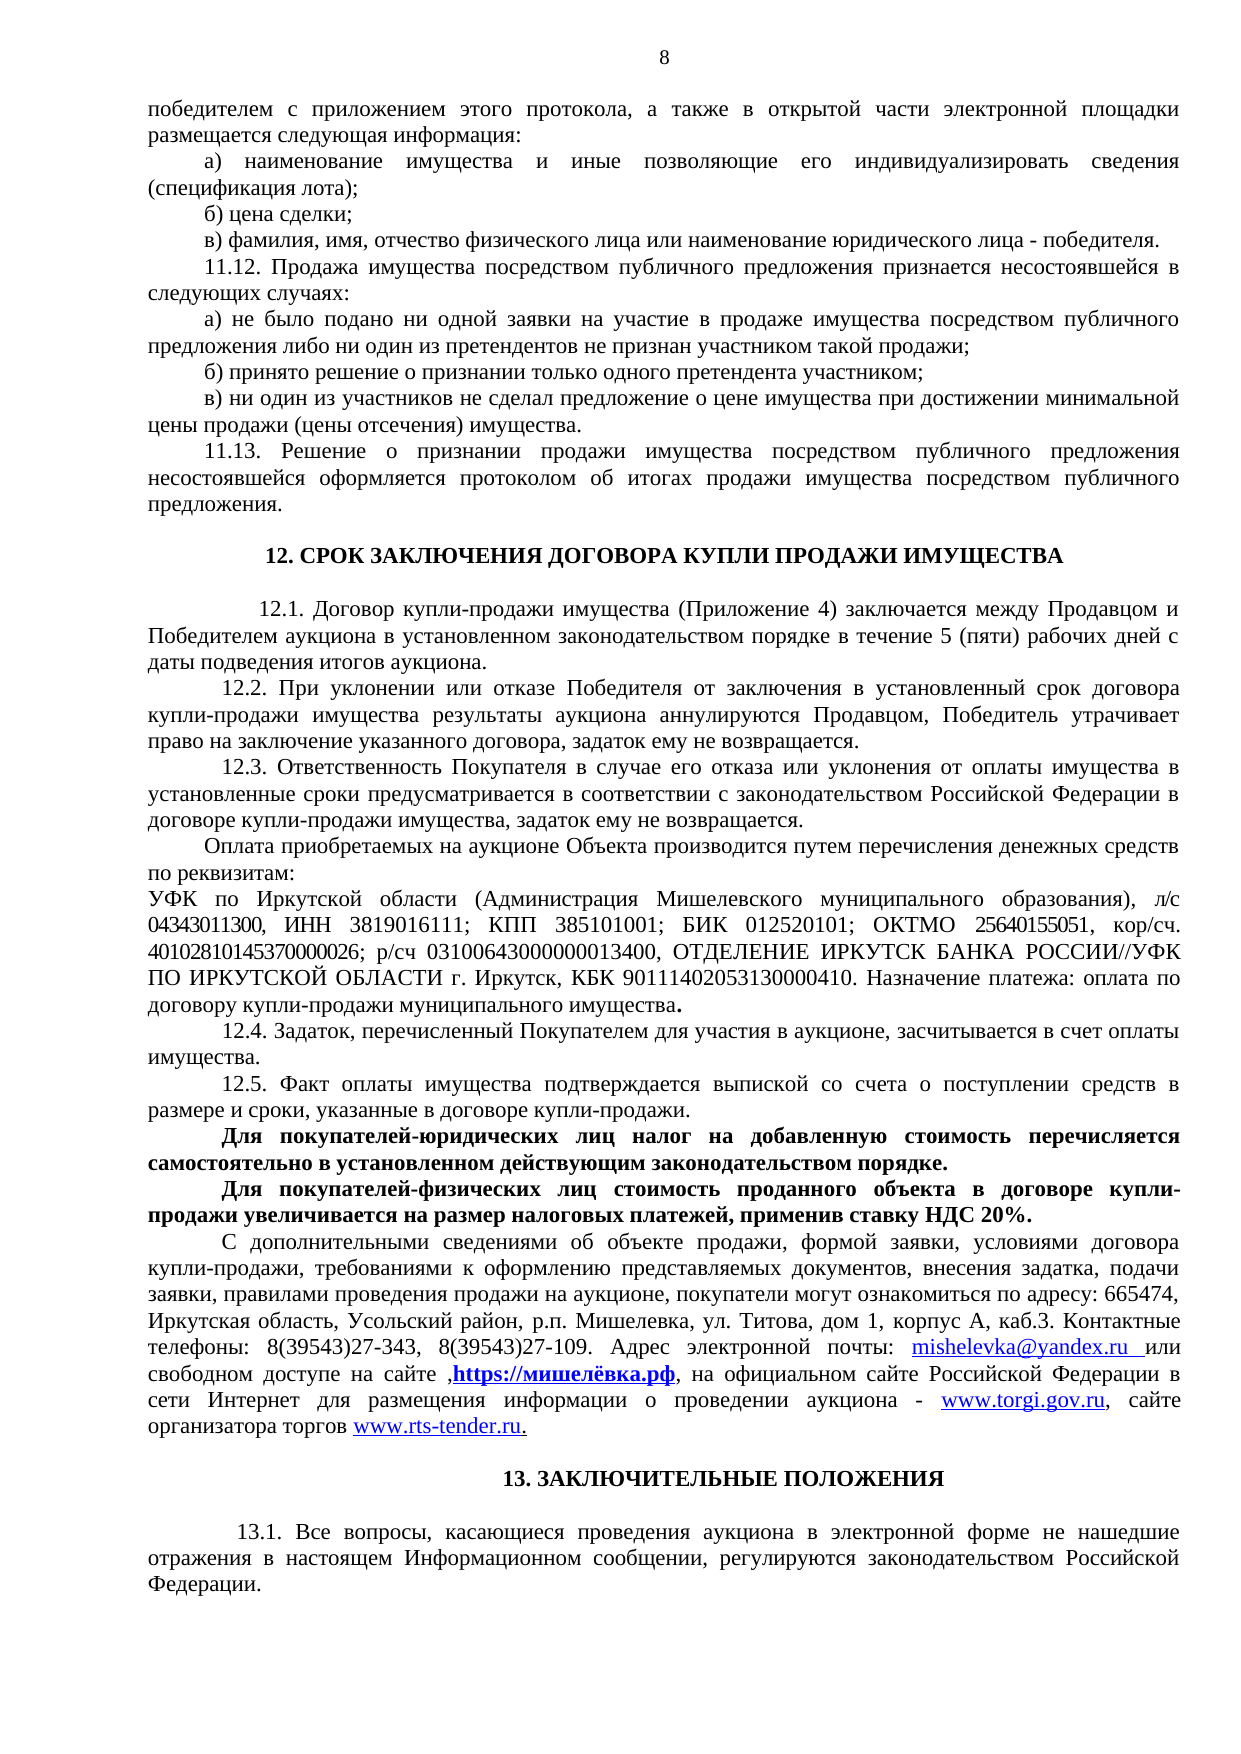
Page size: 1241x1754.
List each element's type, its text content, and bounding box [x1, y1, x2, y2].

text 12.2. При уклонении или отказе Победителя от заключения в установленный срок договора купли-продажи имущества результаты аукциона аннулируются Продавцом, Победитель утрачивает право на заключение указанного договора, задаток ему не возвращается. [148, 674, 1181, 753]
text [148, 94, 1181, 147]
text а) не было подано ни одной заявки на участие в продаже имущества посредством публичного предложения либо ни один из претендентов не признан участником такой продажи; [148, 305, 1181, 358]
text в) ни один из участников не сделал предложение о цене имущества при достижении минимальной цены продажи (цены отсечения) имущества. [148, 384, 1181, 437]
text а) наименование имущества и иные позволяющие его индивидуализировать сведения (спецификация лота); [148, 147, 1181, 200]
text С дополнительными сведениями об объекте продажи, формой заявки, условиями договора купли-продажи, требованиями к оформлению представляемых документов, внесения задатка, подачи заявки, правилами проведения продажи на аукционе, покупатели могут ознакомиться по адресу: 665474, Иркутская область, Усольский район, р.п. Мишелевка, ул. Титова, дом 1, корпус А, каб.3. Контактные телефоны: 8(39543)27-343, 8(39543)27-109. Адрес электронной почты: mishelevka@yandex.ru или свободном доступе на сайте ,https://мишелёвка.рф, на официальном сайте Российской Федерации в сети Интернет для размещения информации о проведении аукциона - www.torgi.gov.ru, сайте организатора торгов www.rts-tender.ru. [148, 1228, 1181, 1439]
text 12.1. Договор купли-продажи имущества (Приложение 4) заключается между Продавцом и Победителем аукциона в установленном законодательством порядке в течение 5 (пяти) рабочих дней с даты подведения итогов аукциона. [148, 595, 1181, 674]
text 12.5. Факт оплаты имущества подтверждается выпиской со счета о поступлении средств в размере и сроки, указанные в договоре купли-продажи. [148, 1070, 1181, 1122]
text 12. СРОК ЗАКЛЮЧЕНИЯ ДОГОВОРА КУПЛИ ПРОДАЖИ ИМУЩЕСТВА [148, 543, 1181, 569]
text Для покупателей-физических лиц стоимость проданного объекта в договоре купли-продажи увеличивается на размер налоговых платежей, применив ставку НДС 20%. [148, 1175, 1181, 1228]
text 13. ЗАКЛЮЧИТЕЛЬНЫЕ ПОЛОЖЕНИЯ [177, 1465, 1181, 1491]
text 12.3. Ответственность Покупателя в случае его отказа или уклонения от оплаты имущества в установленные сроки предусматривается в соответствии с законодательством Российской Федерации в договоре купли-продажи имущества, задаток ему не возвращается. [148, 753, 1181, 832]
text в) фамилия, имя, отчество физического лица или наименование юридического лица - победителя. [148, 226, 1181, 253]
text 13.1. Все вопросы, касающиеся проведения аукциона в электронной форме не нашедшие отражения в настоящем Информационном сообщении, регулируются законодательством Российской Федерации. [148, 1518, 1181, 1597]
text УФК по Иркутской области (Администрация Мишелевского муниципального образования), л/с 04343011300, ИНН 3819016111; КПП 385101001; БИК 012520101; ОКТМО 25640155051, кор/сч. 40102810145370000026; р/сч 03100643000000013400, ОТДЕЛЕНИЕ ИРКУТСК БАНКА РОССИИ//УФК ПО ИРКУТСКОЙ ОБЛАСТИ г. Иркутск, КБК 90111402053130000410. Назначение платежа: оплата по договору купли-продажи муниципального имущества. [148, 885, 1181, 1017]
text Оплата приобретаемых на аукционе Объекта производится путем перечисления денежных средств по реквизитам: [148, 832, 1181, 885]
text Для покупателей-юридических лиц налог на добавленную стоимость перечисляется самостоятельно в установленном действующим законодательством порядке. [148, 1122, 1181, 1175]
text б) принято решение о признании только одного претендента участником; [148, 358, 1181, 384]
text 12.4. Задаток, перечисленный Покупателем для участия в аукционе, засчитывается в счет оплаты имущества. [148, 1017, 1181, 1070]
text 11.13. Решение о признании продажи имущества посредством публичного предложения несостоявшейся оформляется протоколом об итогах продажи имущества посредством публичного предложения. [148, 437, 1181, 516]
text б) цена сделки; [148, 200, 1181, 226]
text 11.12. Продажа имущества посредством публичного предложения признается несостоявшейся в следующих случаях: [148, 253, 1181, 305]
